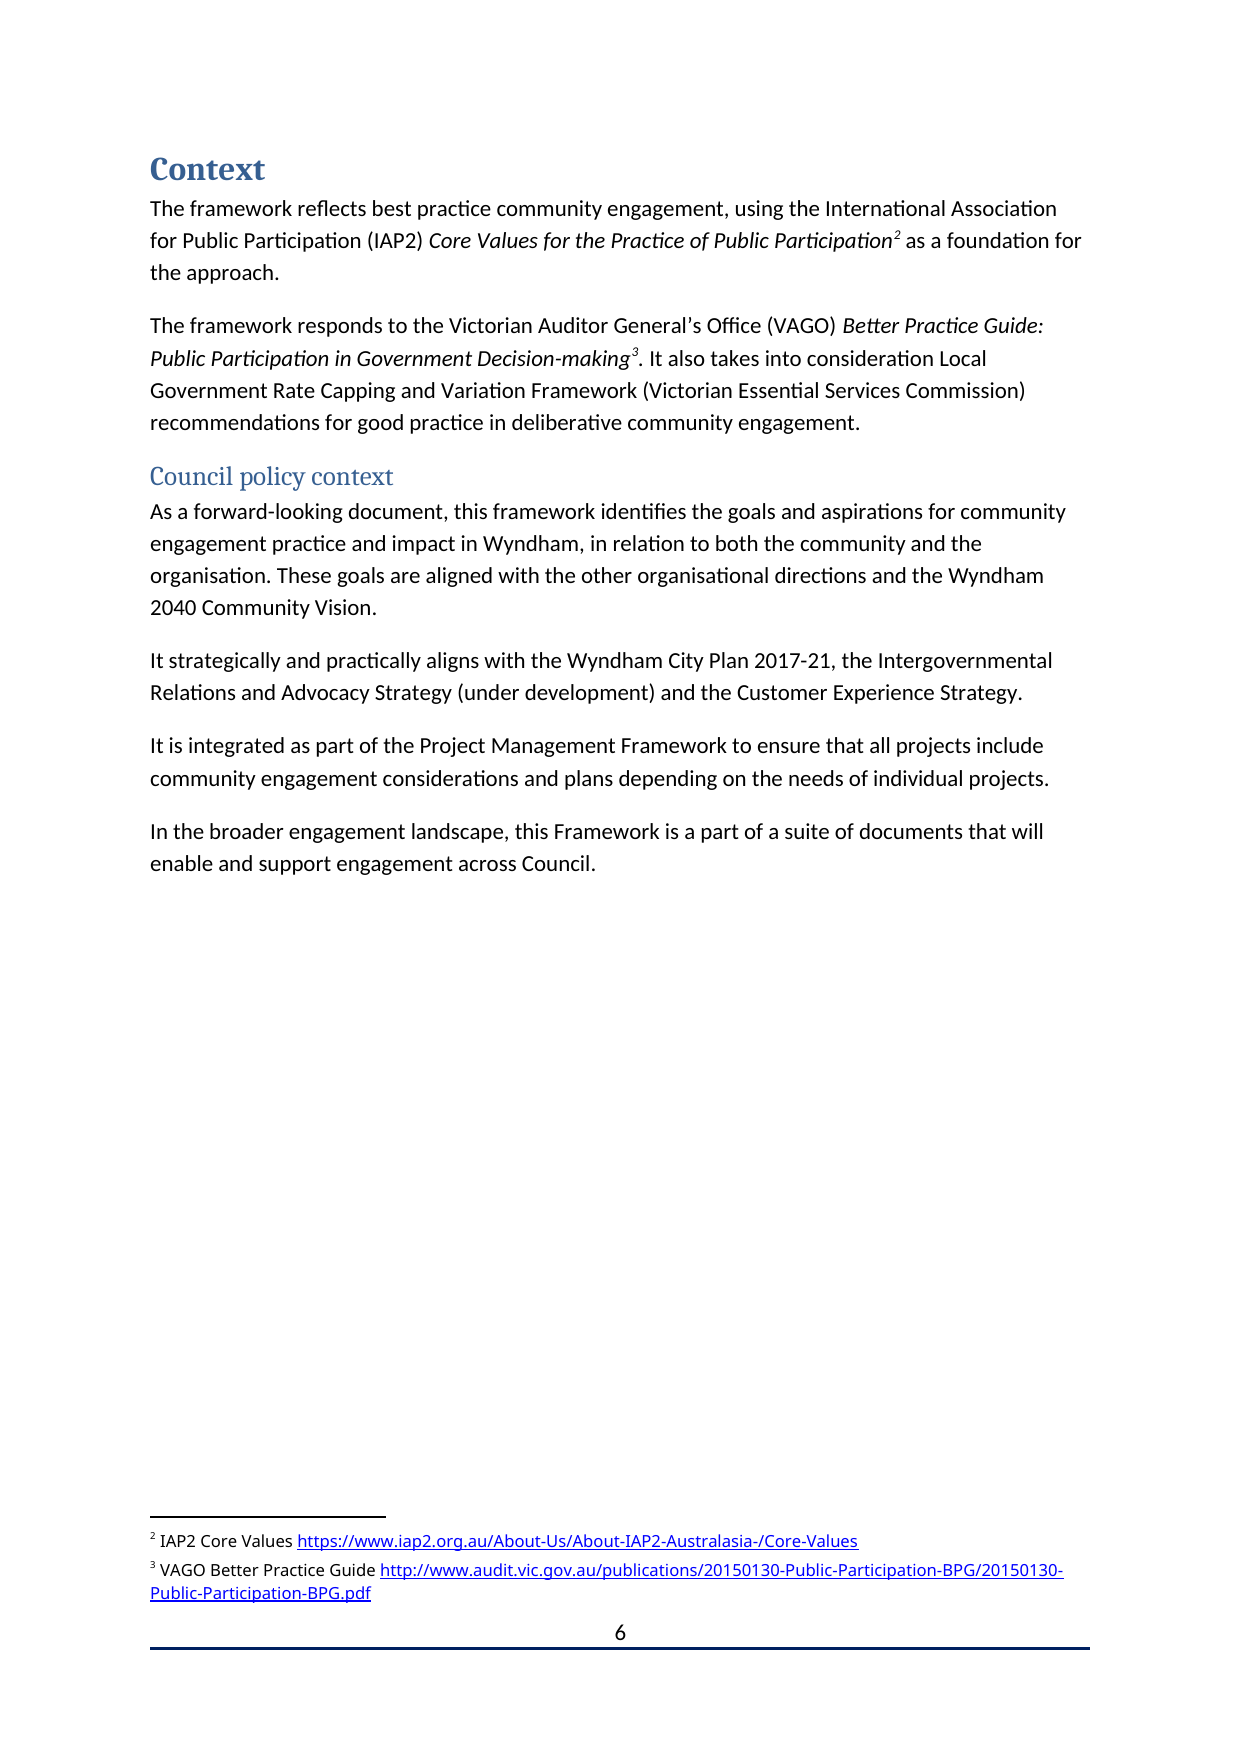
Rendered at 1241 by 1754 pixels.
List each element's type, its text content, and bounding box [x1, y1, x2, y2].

subtitle Context [150, 150, 1090, 188]
text It strategically and practically aligns with the Wyndham City Plan 2017-21, the Intergovernmental Relations and Advocacy Strategy (under development) and the Customer Experience Strategy. [150, 646, 1090, 707]
text It is integrated as part of the Project Management Framework to ensure that all projects include community engagement considerations and plans depending on the needs of individual projects. [150, 732, 1090, 792]
text The framework responds to the Victorian Auditor General’s Office (VAGO) Better Practice Guide: Public Participation in Government Decision-making. It also takes into consideration Local Government Rate Capping and Variation Framework (Victorian Essential Services Commission) recommendations for good practice in deliberative community engagement. [150, 311, 1090, 436]
text As a forward-looking document, this framework identifies the goals and aspirations for community engagement practice and impact in Wyndham, in relation to both the community and the organisation. These goals are aligned with the other organisational directions and the Wyndham 2040 Community Vision. [150, 497, 1090, 621]
text In the broader engagement landscape, this Framework is a part of a suite of documents that will enable and support engagement across Council. [150, 817, 1090, 877]
subtitle Council policy context [150, 461, 1090, 492]
text The framework reflects best practice community engagement, using the International Association for Public Participation (IAP2) Core Values for the Practice of Public Participation as a foundation for the approach. [150, 194, 1090, 286]
